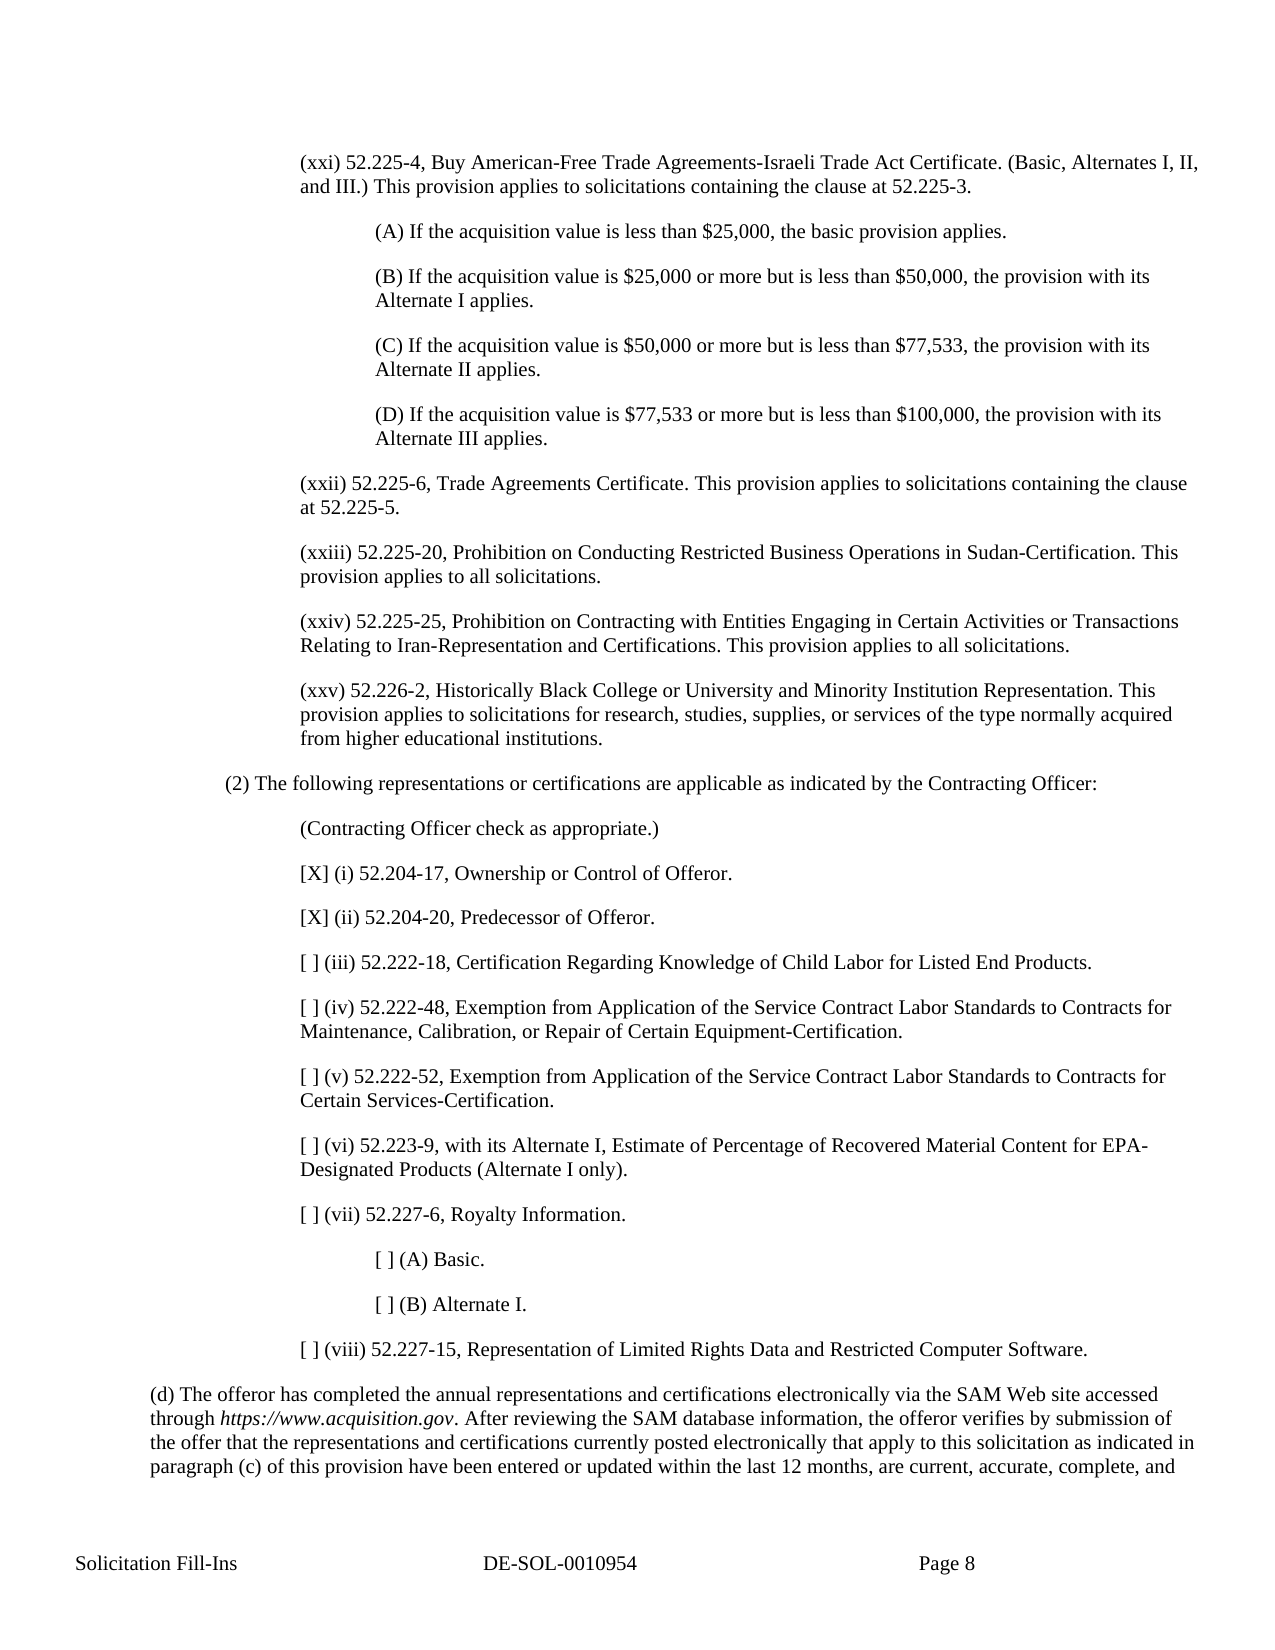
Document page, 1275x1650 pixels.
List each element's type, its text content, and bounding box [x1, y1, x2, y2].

text [ ] (vi) 52.223-9, with its Alternate I, Estimate of Percentage of Recovered Material Content for EPA-Designated Products (Alternate I only). [300, 1133, 1200, 1181]
text [ ] (B) Alternate I. [375, 1292, 1200, 1316]
text [X] (ii) 52.204-20, Predecessor of Offeror. [300, 905, 1200, 929]
text [ ] (iv) 52.222-48, Exemption from Application of the Service Contract Labor Standards to Contracts for Maintenance, Calibration, or Repair of Certain Equipment-Certification. [300, 995, 1200, 1043]
text [X] (i) 52.204-17, Ownership or Control of Offeror. [300, 860, 1200, 884]
text [ ] (viii) 52.227-15, Representation of Limited Rights Data and Restricted Computer Software. [300, 1337, 1200, 1361]
text (C) If the acquisition value is $50,000 or more but is less than $77,533, the provision with its Alternate II applies. [375, 333, 1200, 381]
text (xxv) 52.226-2, Historically Black College or University and Minority Institution Representation. This provision applies to solicitations for research, studies, supplies, or services of the type normally acquired from higher educational institutions. [300, 678, 1200, 750]
text (xxii) 52.225-6, Trade Agreements Certificate. This provision applies to solicitations containing the clause at 52.225-5. [300, 471, 1200, 519]
text (A) If the acquisition value is less than $25,000, the basic provision applies. [375, 219, 1200, 243]
text [ ] (v) 52.222-52, Exemption from Application of the Service Contract Labor Standards to Contracts for Certain Services-Certification. [300, 1064, 1200, 1112]
text [ ] (iii) 52.222-18, Certification Regarding Knowledge of Child Labor for Listed End Products. [300, 950, 1200, 974]
text (xxi) 52.225-4, Buy American-Free Trade Agreements-Israeli Trade Act Certificate. (Basic, Alternates I, II, and III.) This provision applies to solicitations containing the clause at 52.225-3. [300, 150, 1200, 198]
text (D) If the acquisition value is $77,533 or more but is less than $100,000, the provision with its Alternate III applies. [375, 402, 1200, 450]
text [ ] (A) Basic. [375, 1247, 1200, 1271]
text (2) The following representations or certifications are applicable as indicated by the Contracting Officer: [225, 771, 1200, 795]
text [150, 1382, 1200, 1478]
text [ ] (vii) 52.227-6, Royalty Information. [300, 1202, 1200, 1226]
text (xxiv) 52.225-25, Prohibition on Contracting with Entities Engaging in Certain Activities or Transactions Relating to Iran-Representation and Certifications. This provision applies to all solicitations. [300, 609, 1200, 657]
text (xxiii) 52.225-20, Prohibition on Conducting Restricted Business Operations in Sudan-Certification. This provision applies to all solicitations. [300, 540, 1200, 588]
text (B) If the acquisition value is $25,000 or more but is less than $50,000, the provision with its Alternate I applies. [375, 264, 1200, 312]
text (Contracting Officer check as appropriate.) [300, 816, 1200, 839]
